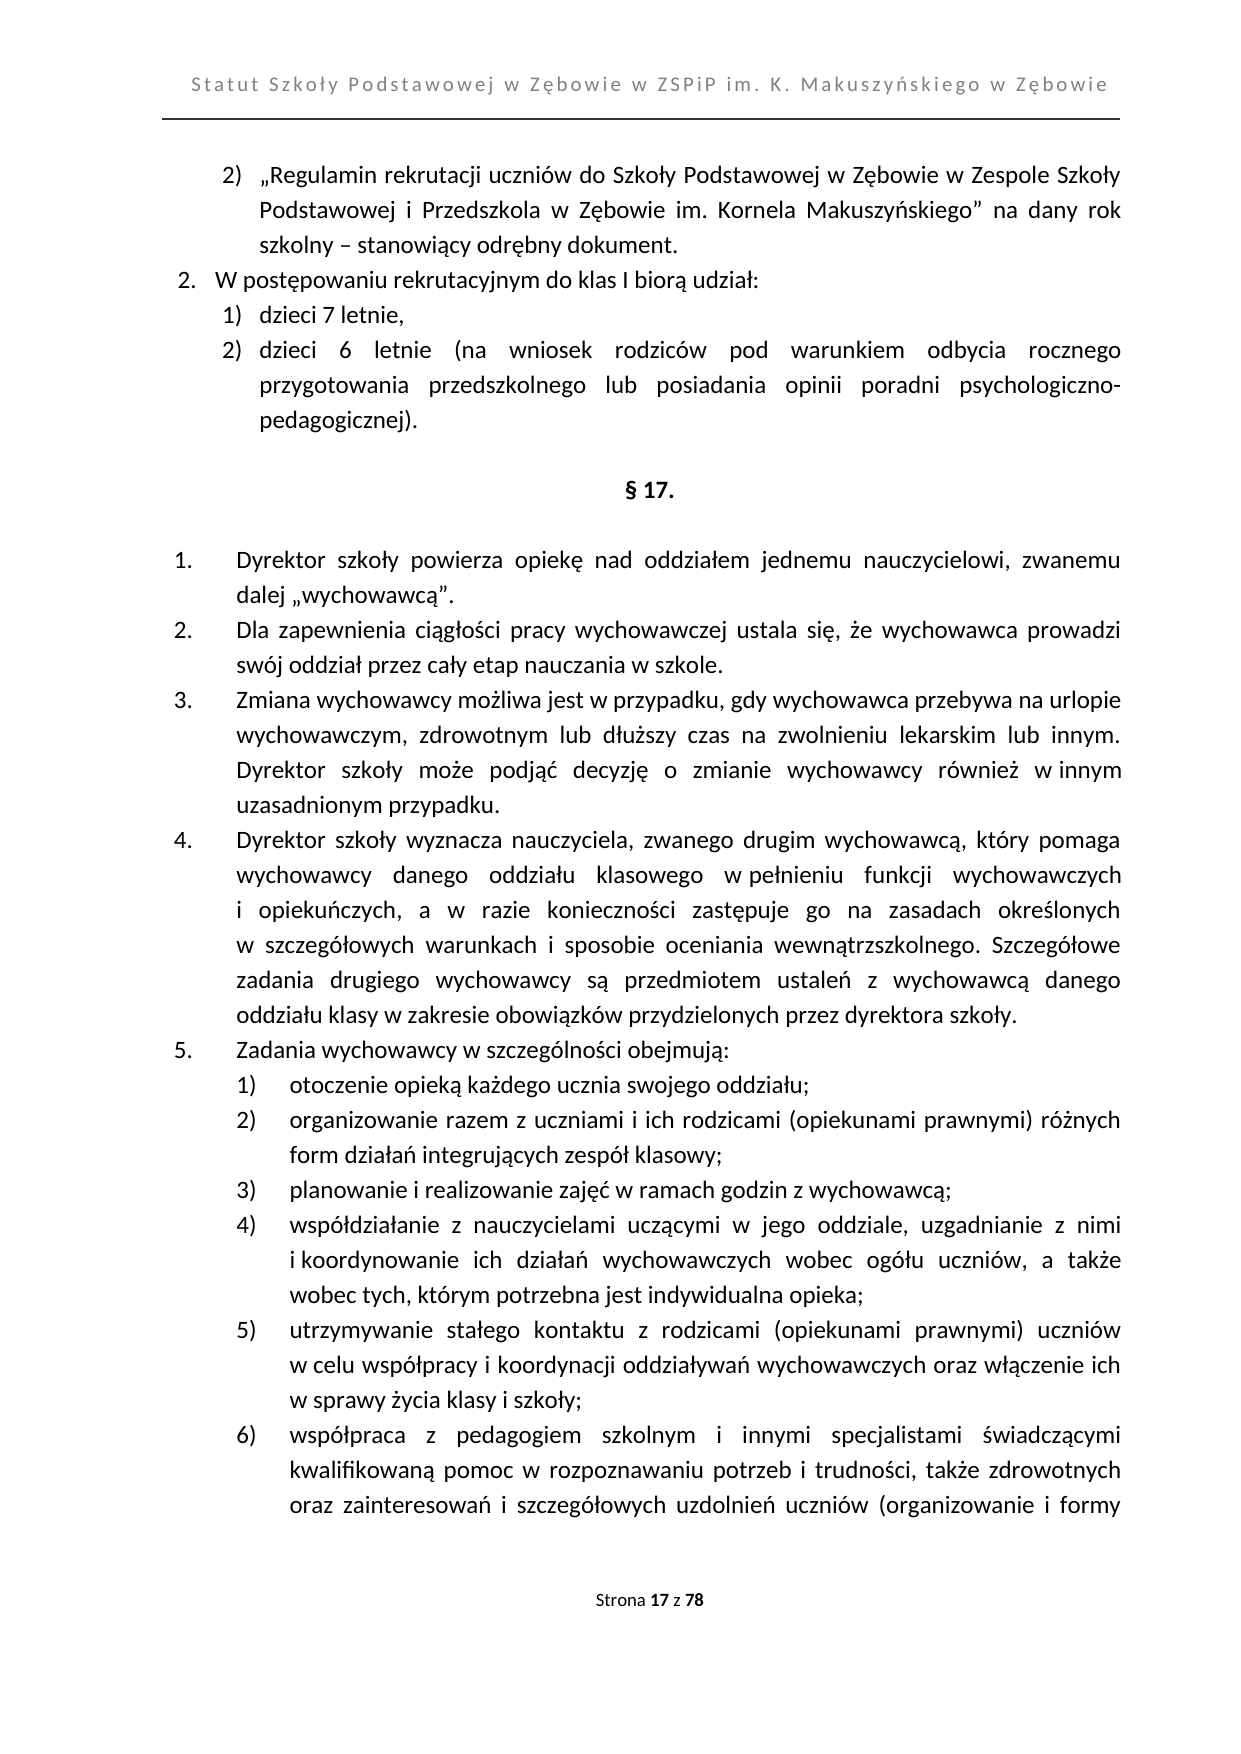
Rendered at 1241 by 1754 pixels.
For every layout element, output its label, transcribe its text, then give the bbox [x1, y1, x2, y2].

list W postępowaniu rekrutacyjnym do klas I biorą udział: [177, 264, 1122, 295]
list dzieci 7 letnie, [222, 299, 1122, 330]
list Zmiana wychowawcy możliwa jest w przypadku, gdy wychowawca przebywa na urlopie wychowawczym, zdrowotnym lub dłuższy czas na zwolnieniu lekarskim lub innym. Dyrektor szkoły może podjąć decyzję o zmianie wychowawcy również w innym uzasadnionym przypadku. [183, 684, 1122, 820]
list Zadania wychowawcy w szczególności obejmują: [183, 1034, 1122, 1065]
list współdziałanie z nauczycielami uczącymi w jego oddziale, uzgadnianie z nimi i koordynowanie ich działań wychowawczych wobec ogółu uczniów, a także wobec tych, którym potrzebna jest indywidualna opieka; [236, 1209, 1122, 1310]
list planowanie i realizowanie zajęć w ramach godzin z wychowawcą; [236, 1174, 1122, 1205]
list dzieci 6 letnie (na wniosek rodziców pod warunkiem odbycia rocznego przygotowania przedszkolnego lub posiadania opinii poradni psychologiczno- pedagogicznej). [222, 334, 1122, 435]
list organizowanie razem z uczniami i ich rodzicami (opiekunami prawnymi) różnych form działań integrujących zespół klasowy; [236, 1104, 1122, 1170]
list Dla zapewnienia ciągłości pracy wychowawczej ustala się, że wychowawca prowadzi swój oddział przez cały etap nauczania w szkole. [183, 614, 1122, 680]
list utrzymywanie stałego kontaktu z rodzicami (opiekunami prawnymi) uczniów w celu współpracy i koordynacji oddziaływań wychowawczych oraz włączenie ich w sprawy życia klasy i szkoły; [236, 1314, 1122, 1415]
list Dyrektor szkoły powierza opiekę nad oddziałem jednemu nauczycielowi, zwanemu dalej „wychowawcą”. [183, 544, 1122, 610]
list Dyrektor szkoły wyznacza nauczyciela, zwanego drugim wychowawcą, który pomaga wychowawcy danego oddziału klasowego w pełnieniu funkcji wychowawczych i opiekuńczych, a w razie konieczności zastępuje go na zasadach określonych w szczegółowych warunkach i sposobie oceniania wewnątrzszkolnego. Szczegółowe zadania drugiego wychowawcy są przedmiotem ustaleń z wychowawcą danego oddziału klasy w zakresie obowiązków przydzielonych przez dyrektora szkoły. [183, 824, 1122, 1030]
list otoczenie opieką każdego ucznia swojego oddziału; [236, 1069, 1122, 1100]
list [236, 1419, 1122, 1520]
list „Regulamin rekrutacji uczniów do Szkoły Podstawowej w Zębowie w Zespole Szkoły Podstawowej i Przedszkola w Zębowie im. Kornela Makuszyńskiego” na dany rok szkolny – stanowiący odrębny dokument. [222, 159, 1122, 260]
text § 17. [177, 474, 1122, 505]
